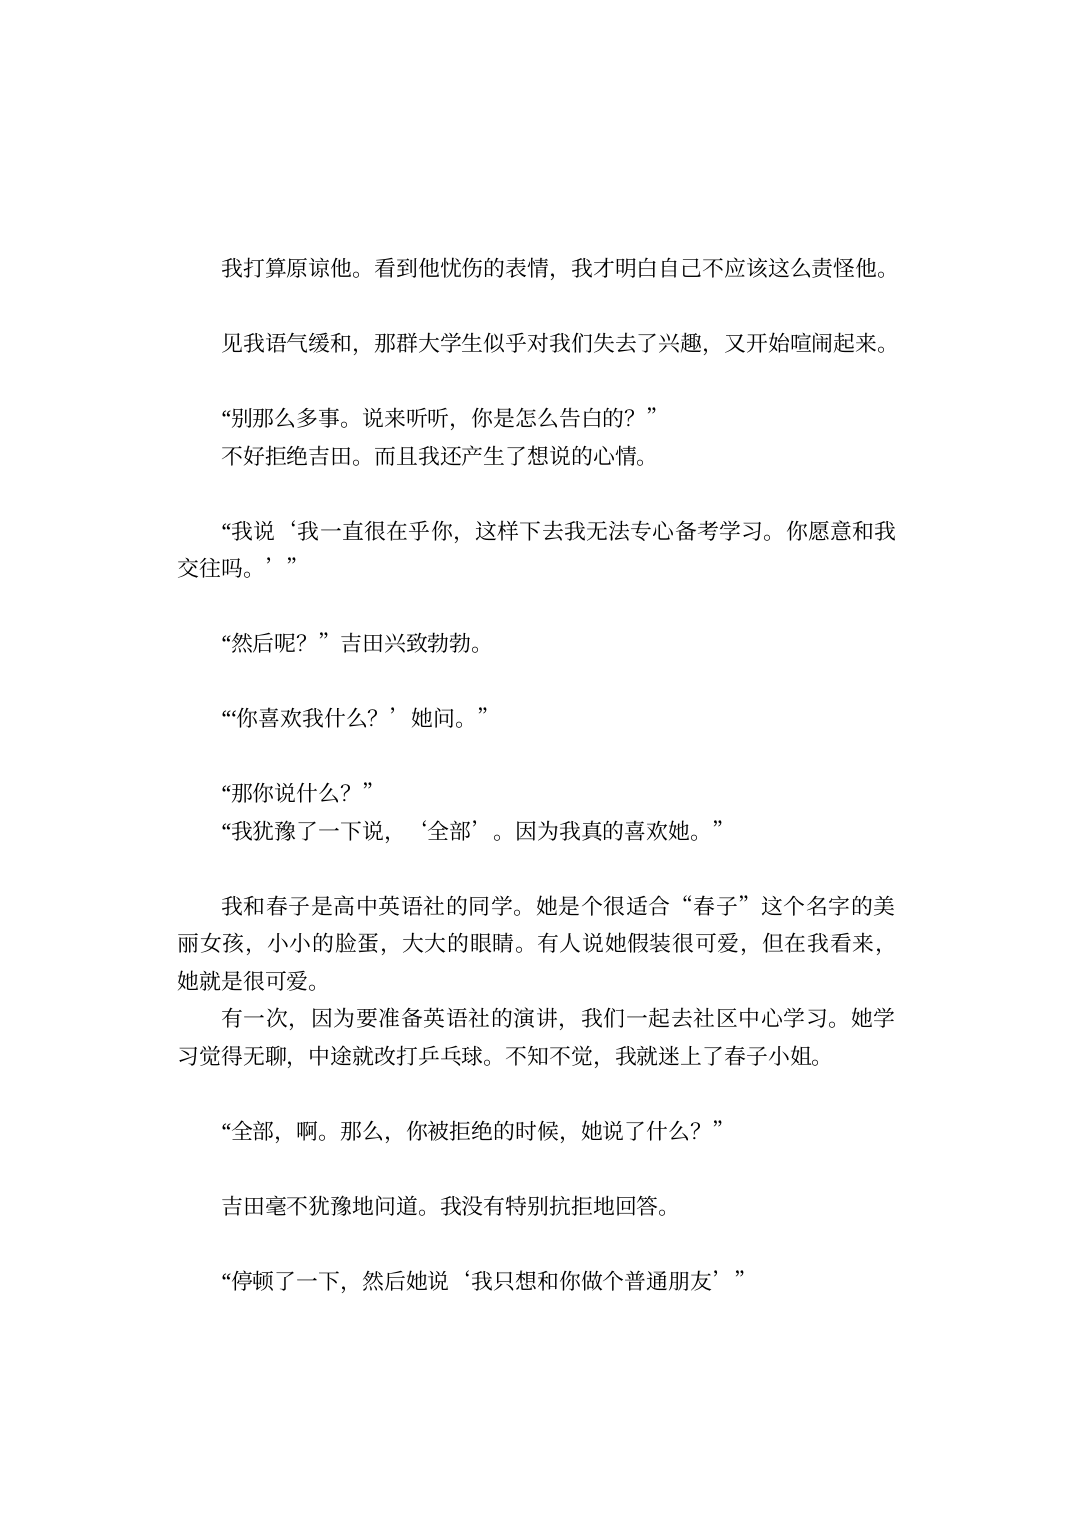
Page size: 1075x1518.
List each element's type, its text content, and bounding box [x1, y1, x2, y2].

text “我说‘我一直很在乎你，这样下去我无法专心备考学习。你愿意和我交往吗。’” [177, 511, 898, 586]
text “全部，啊。那么，你被拒绝的时候，她说了什么？” [177, 1111, 898, 1149]
text “‘你喜欢我什么？’她问。” [177, 699, 898, 736]
text “然后呢？”吉田兴致勃勃。 [177, 624, 898, 661]
text “停顿了一下，然后她说‘我只想和你做个普通朋友’” [177, 1261, 898, 1299]
text 我打算原谅他。看到他忧伤的表情，我才明白自己不应该这么责怪他。 [177, 249, 898, 286]
text “那你说什么？” [177, 774, 898, 811]
text 有一次，因为要准备英语社的演讲，我们一起去社区中心学习。她学习觉得无聊，中途就改打乒乓球。不知不觉，我就迷上了春子小姐。 [177, 999, 898, 1074]
text 我和春子是高中英语社的同学。她是个很适合“春子”这个名字的美丽女孩，小小的脸蛋，大大的眼睛。有人说她假装很可爱，但在我看来，她就是很可爱。 [177, 886, 898, 999]
text 见我语气缓和，那群大学生似乎对我们失去了兴趣，又开始喧闹起来。 [177, 324, 898, 361]
text 吉田毫不犹豫地问道。我没有特别抗拒地回答。 [177, 1186, 898, 1224]
text “别那么多事。说来听听，你是怎么告白的？” [177, 399, 898, 436]
text 不好拒绝吉田。而且我还产生了想说的心情。 [177, 436, 898, 474]
text “我犹豫了一下说，‘全部’。因为我真的喜欢她。” [177, 811, 898, 849]
